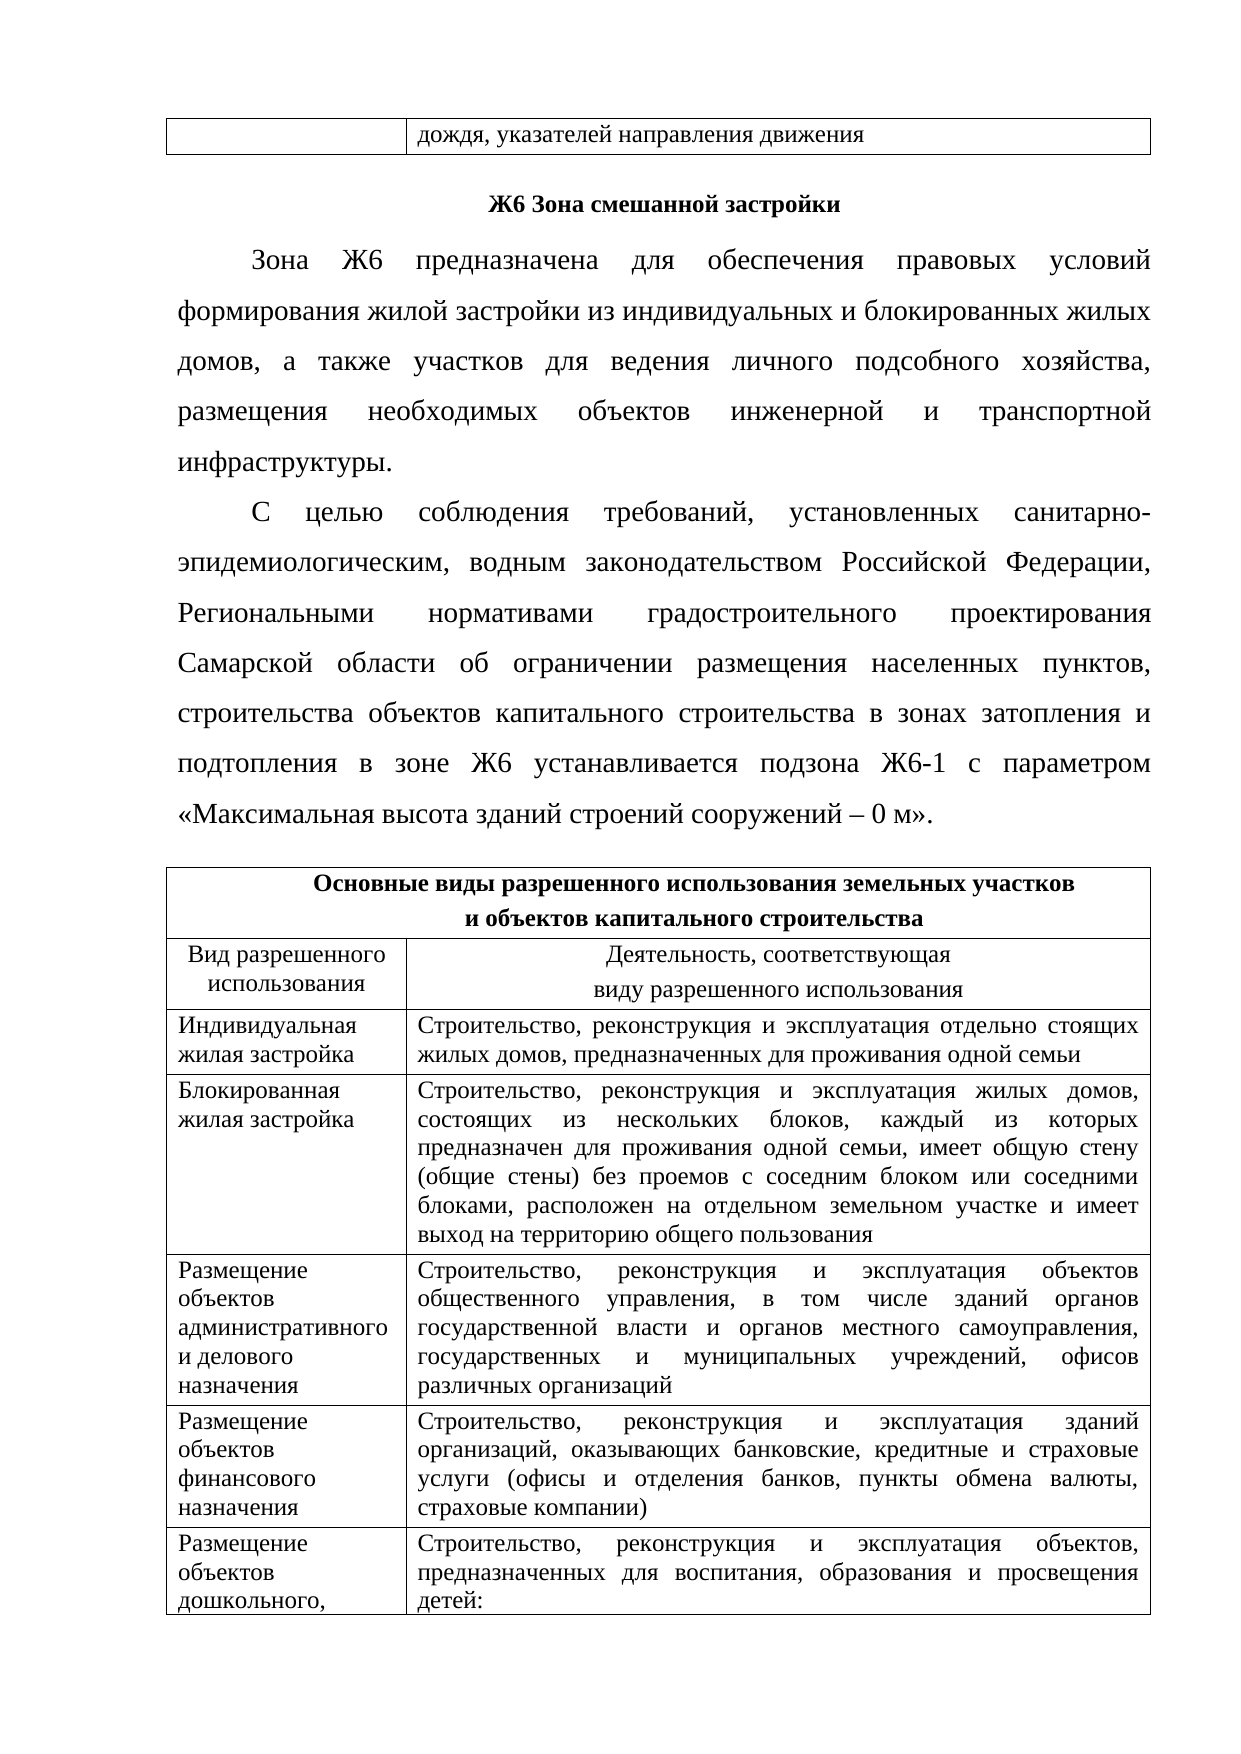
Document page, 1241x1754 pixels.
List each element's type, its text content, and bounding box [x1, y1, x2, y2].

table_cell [167, 1528, 406, 1614]
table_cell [407, 1528, 1150, 1614]
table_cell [167, 119, 406, 154]
table_cell Блокированная жилая застройка [167, 1075, 406, 1254]
table_cell Строительство, реконструкция и эксплуатация объектов общественного управления, в том числе зданий органов государственной власти и органов местного самоуправления, государственных и муниципальных учреждений, офисов различных организаций [407, 1255, 1150, 1405]
text Зона Ж6 предназначена для обеспечения правовых условий формирования жилой застройки из индивидуальных и блокированных жилых домов, а также участков для ведения личного подсобного хозяйства, размещения необходимых объектов инженерной и транспортной инфраструктуры. [177, 242, 1152, 477]
table_cell Деятельность, соответствующая виду разрешенного использования [407, 939, 1150, 1009]
table_cell Размещение объектов финансового назначения [167, 1406, 406, 1527]
table_cell Индивидуальная жилая застройка [167, 1010, 406, 1074]
table_cell Строительство, реконструкция и эксплуатация жилых домов, состоящих из нескольких блоков, каждый из которых предназначен для проживания одной семьи, имеет общую стену (общие стены) без проемов с соседним блоком или соседними блоками, расположен на отдельном земельном участке и имеет выход на территорию общего пользования [407, 1075, 1150, 1254]
table_cell Вид разрешенного использования [167, 939, 406, 1009]
text Ж6 Зона смешанной застройки [177, 189, 1152, 217]
text С целью соблюдения требований, установленных санитарно-эпидемиологическим, водным законодательством Российской Федерации, Региональными нормативами градостроительного проектирования Самарской области об ограничении размещения населенных пунктов, строительства объектов капитального строительства в зонах затопления и подтопления в зоне Ж6 устанавливается подзона Ж6-1 с параметром «Максимальная высота зданий строений сооружений – 0 м». [177, 494, 1152, 829]
table_cell Строительство, реконструкция и эксплуатация зданий организаций, оказывающих банковские, кредитные и страховые услуги (офисы и отделения банков, пункты обмена валюты, страховые компании) [407, 1406, 1150, 1527]
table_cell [407, 119, 1150, 154]
table_cell Строительство, реконструкция и эксплуатация отдельно стоящих жилых домов, предназначенных для проживания одной семьи [407, 1010, 1150, 1074]
table_header Основные виды разрешенного использования земельных участков и объектов капитального строительства [167, 868, 1150, 938]
table_cell Размещение объектов административного и делового назначения [167, 1255, 406, 1405]
